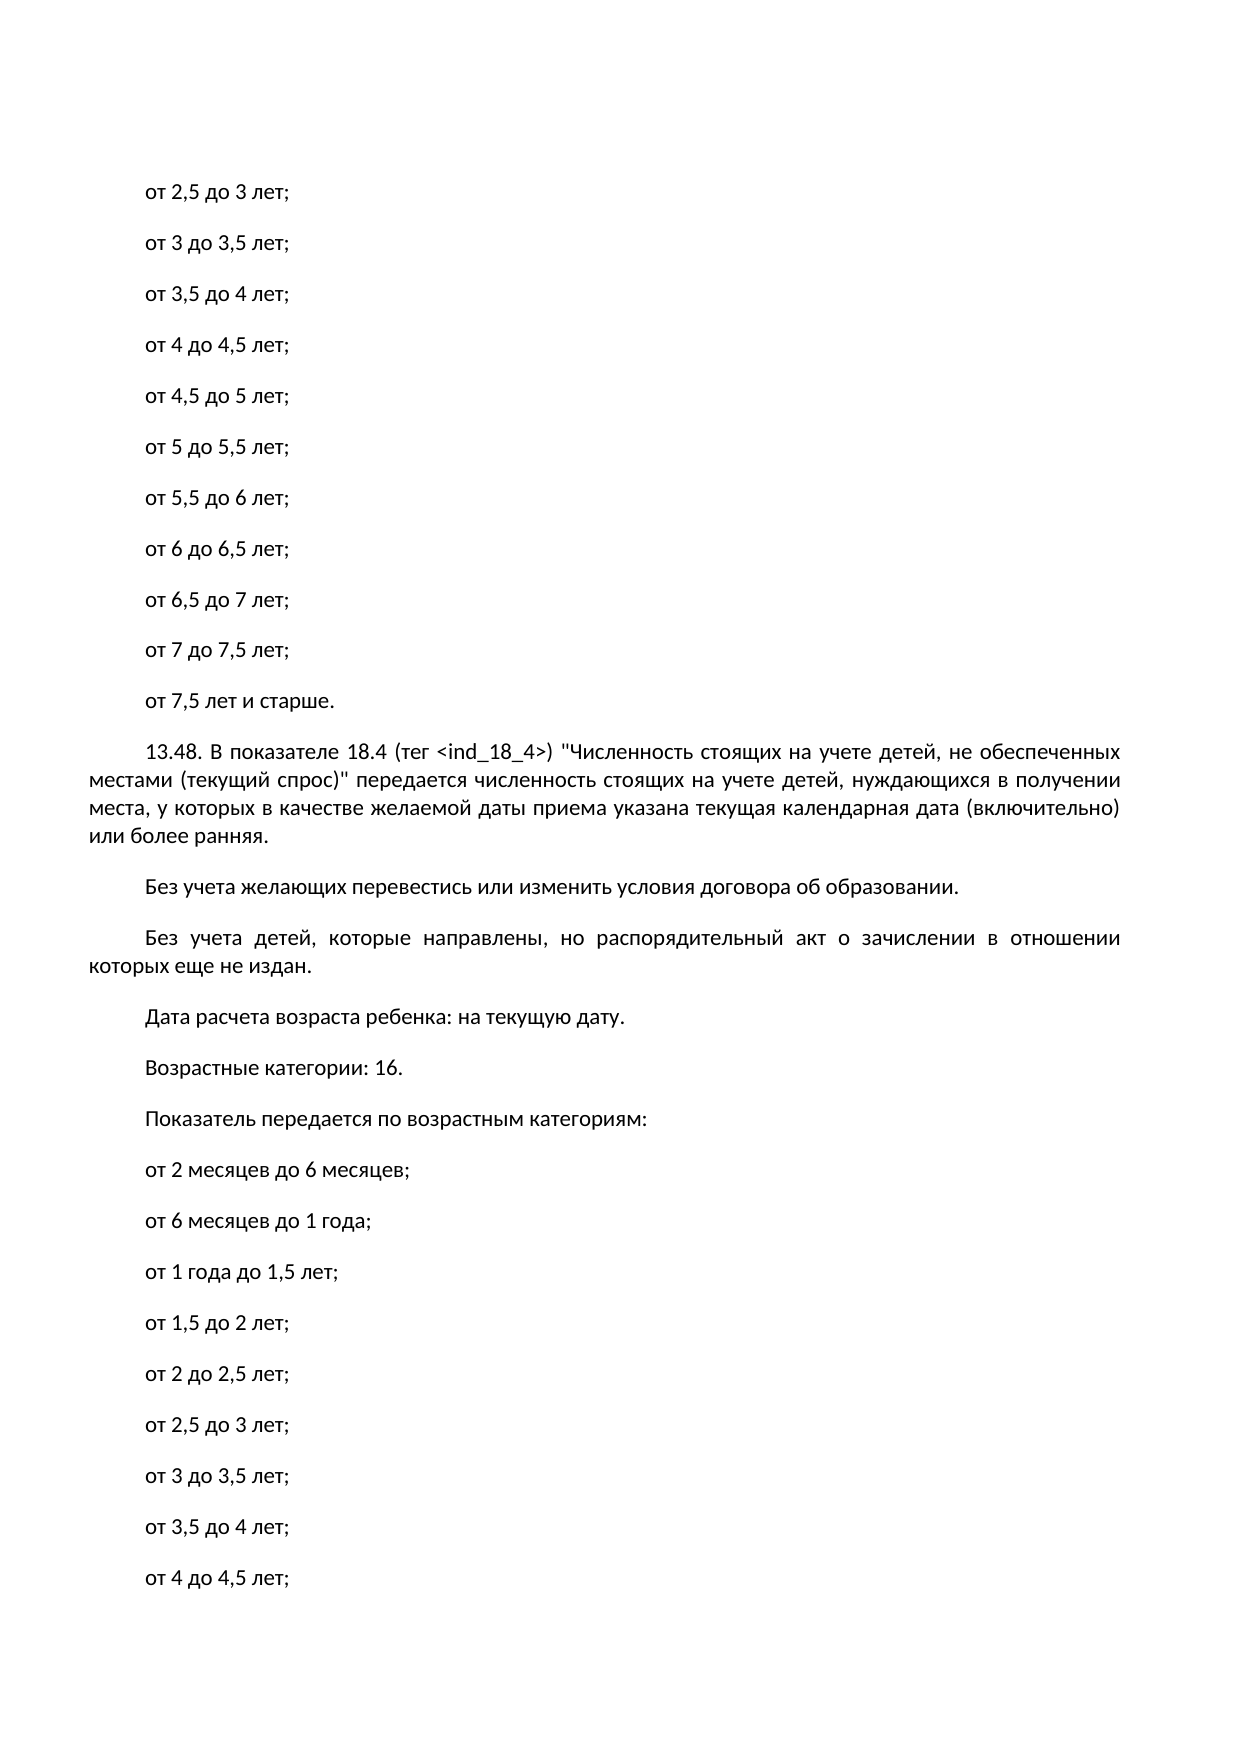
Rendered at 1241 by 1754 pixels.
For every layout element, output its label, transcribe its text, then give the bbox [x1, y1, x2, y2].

text от 4 до 4,5 лет; [88, 1563, 1122, 1591]
text от 6,5 до 7 лет; [88, 585, 1122, 613]
text от 5 до 5,5 лет; [88, 432, 1122, 460]
text Без учета детей, которые направлены, но распорядительный акт о зачислении в отношении которых еще не издан. [88, 923, 1122, 979]
text от 3,5 до 4 лет; [88, 1512, 1122, 1540]
text от 2 до 2,5 лет; [88, 1359, 1122, 1387]
text от 6 месяцев до 1 года; [88, 1206, 1122, 1234]
text от 2,5 до 3 лет; [88, 177, 1122, 205]
text от 7 до 7,5 лет; [88, 636, 1122, 664]
text от 7,5 лет и старше. [88, 687, 1122, 714]
text от 1,5 до 2 лет; [88, 1308, 1122, 1336]
text Возрастные категории: 16. [88, 1053, 1122, 1081]
text от 6 до 6,5 лет; [88, 534, 1122, 562]
text от 3 до 3,5 лет; [88, 1461, 1122, 1489]
text 13.48. В показателе 18.4 (тег <ind_18_4>) "Численность стоящих на учете детей, не обеспеченных местами (текущий спрос)" передается численность стоящих на учете детей, нуждающихся в получении места, у которых в качестве желаемой даты приема указана текущая календарная дата (включительно) или более ранняя. [88, 737, 1122, 849]
text от 5,5 до 6 лет; [88, 483, 1122, 511]
text Показатель передается по возрастным категориям: [88, 1104, 1122, 1132]
text от 4 до 4,5 лет; [88, 330, 1122, 358]
text от 3,5 до 4 лет; [88, 279, 1122, 307]
text от 2,5 до 3 лет; [88, 1410, 1122, 1438]
text от 1 года до 1,5 лет; [88, 1257, 1122, 1285]
text Без учета желающих перевестись или изменить условия договора об образовании. [88, 872, 1122, 901]
text от 2 месяцев до 6 месяцев; [88, 1155, 1122, 1183]
text Дата расчета возраста ребенка: на текущую дату. [88, 1002, 1122, 1030]
text от 3 до 3,5 лет; [88, 228, 1122, 256]
text от 4,5 до 5 лет; [88, 381, 1122, 409]
